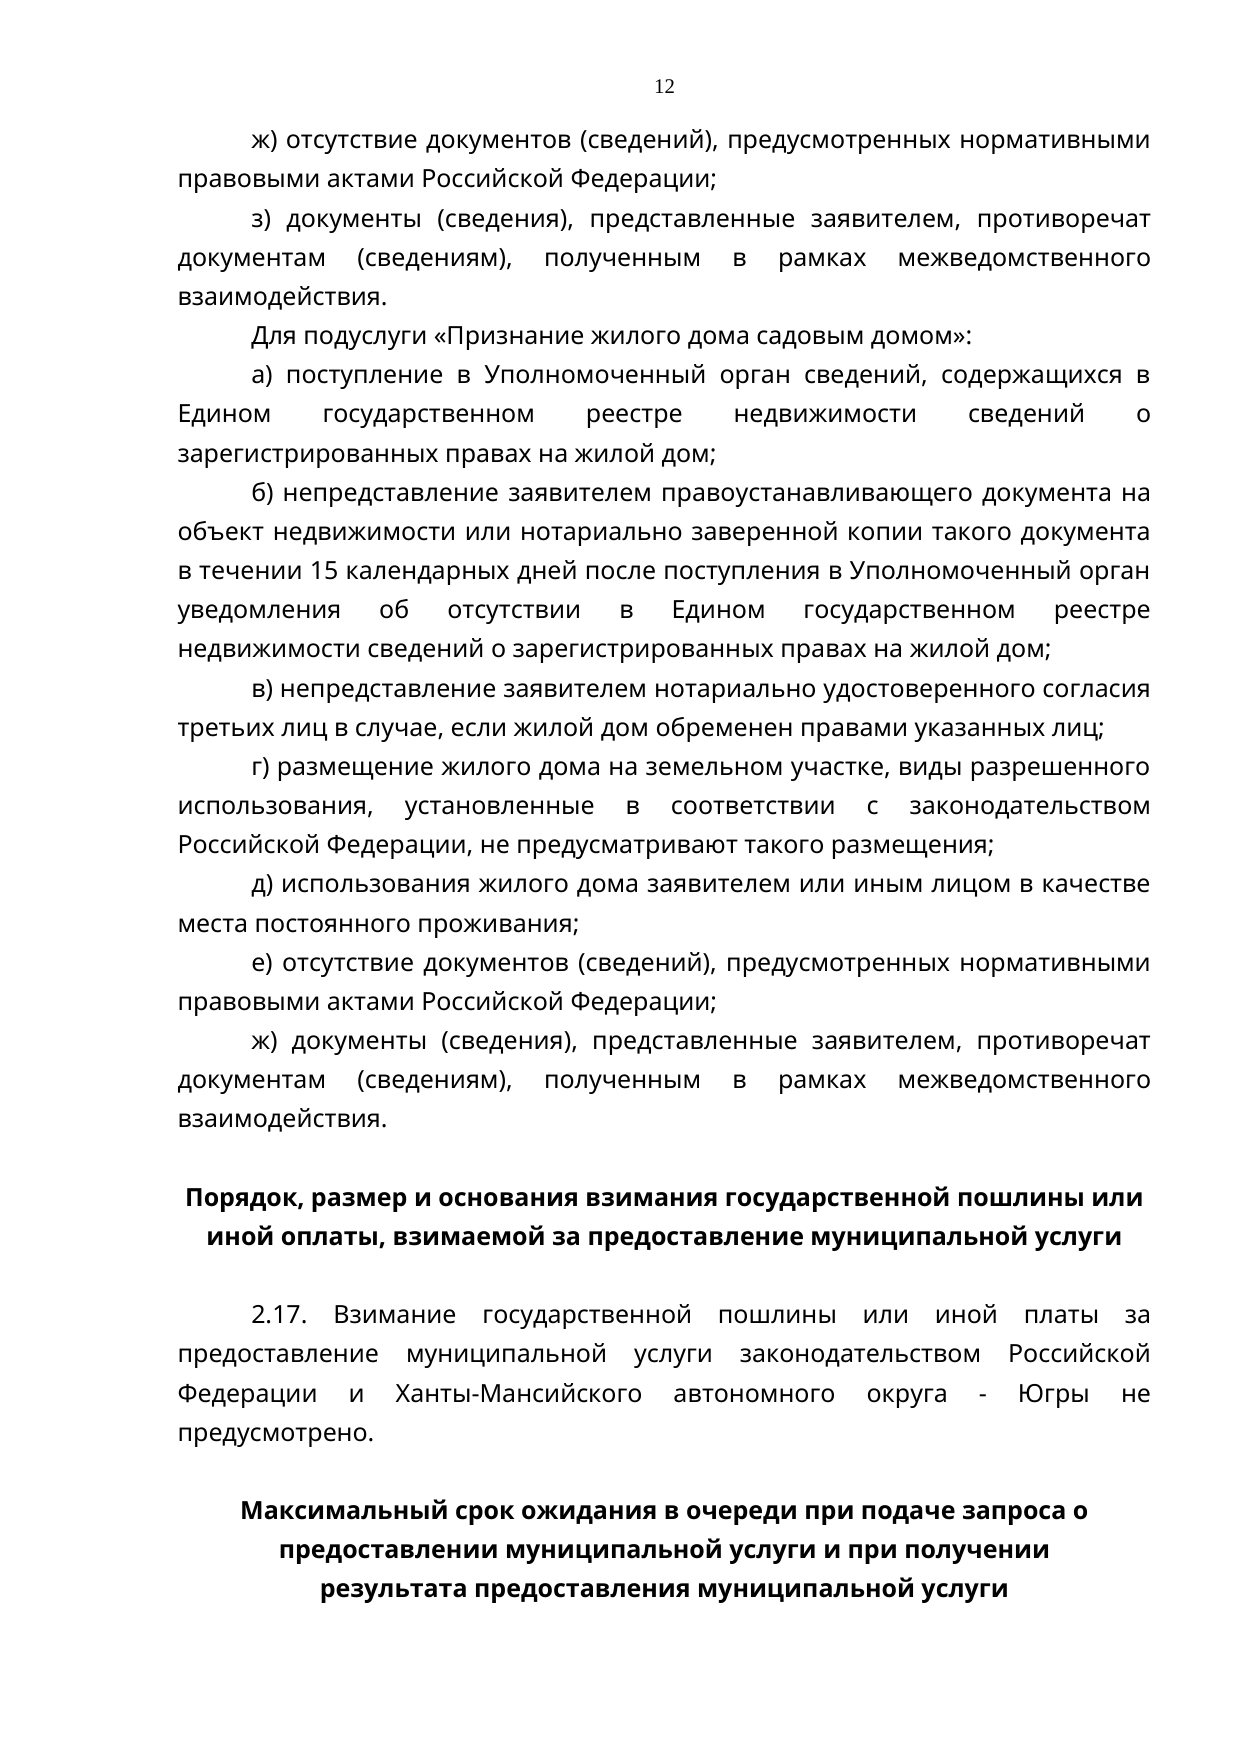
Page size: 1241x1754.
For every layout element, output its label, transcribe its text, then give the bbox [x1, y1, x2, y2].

text в) непредставление заявителем нотариально удостоверенного согласия третьих лиц в случае, если жилой дом обременен правами указанных лиц; [177, 670, 1152, 743]
text результата предоставления муниципальной услуги [177, 1571, 1152, 1605]
text ж) отсутствие документов (сведений), предусмотренных нормативными правовыми актами Российской Федерации; [177, 122, 1152, 195]
text Для подуслуги «Признание жилого дома садовым домом»: [177, 318, 1152, 352]
text Порядок, размер и основания взимания государственной пошлины или [177, 1179, 1152, 1213]
text ж) документы (сведения), представленные заявителем, противоречат документам (сведениям), полученным в рамках межведомственного взаимодействия. [177, 1023, 1152, 1135]
text предоставлении муниципальной услуги и при получении [177, 1532, 1152, 1566]
text з) документы (сведения), представленные заявителем, противоречат документам (сведениям), полученным в рамках межведомственного взаимодействия. [177, 200, 1152, 313]
text е) отсутствие документов (сведений), предусмотренных нормативными правовыми актами Российской Федерации; [177, 944, 1152, 1018]
text д) использования жилого дома заявителем или иным лицом в качестве места постоянного проживания; [177, 866, 1152, 939]
text б) непредставление заявителем правоустанавливающего документа на объект недвижимости или нотариально заверенной копии такого документа в течении 15 календарных дней после поступления в Уполномоченный орган уведомления об отсутствии в Едином государственном реестре недвижимости сведений о зарегистрированных правах на жилой дом; [177, 474, 1152, 665]
text иной оплаты, взимаемой за предоставление муниципальной услуги [177, 1219, 1152, 1253]
text а) поступление в Уполномоченный орган сведений, содержащихся в Едином государственном реестре недвижимости сведений о зарегистрированных правах на жилой дом; [177, 357, 1152, 469]
text г) размещение жилого дома на земельном участке, виды разрешенного использования, установленные в соответствии с законодательством Российской Федерации, не предусматривают такого размещения; [177, 749, 1152, 861]
text 2.17. Взимание государственной пошлины или иной платы за предоставление муниципальной услуги законодательством Российской Федерации и Ханты-Мансийского автономного округа - Югры не предусмотрено. [177, 1297, 1152, 1448]
text Максимальный срок ожидания в очереди при подаче запроса о [177, 1493, 1152, 1527]
